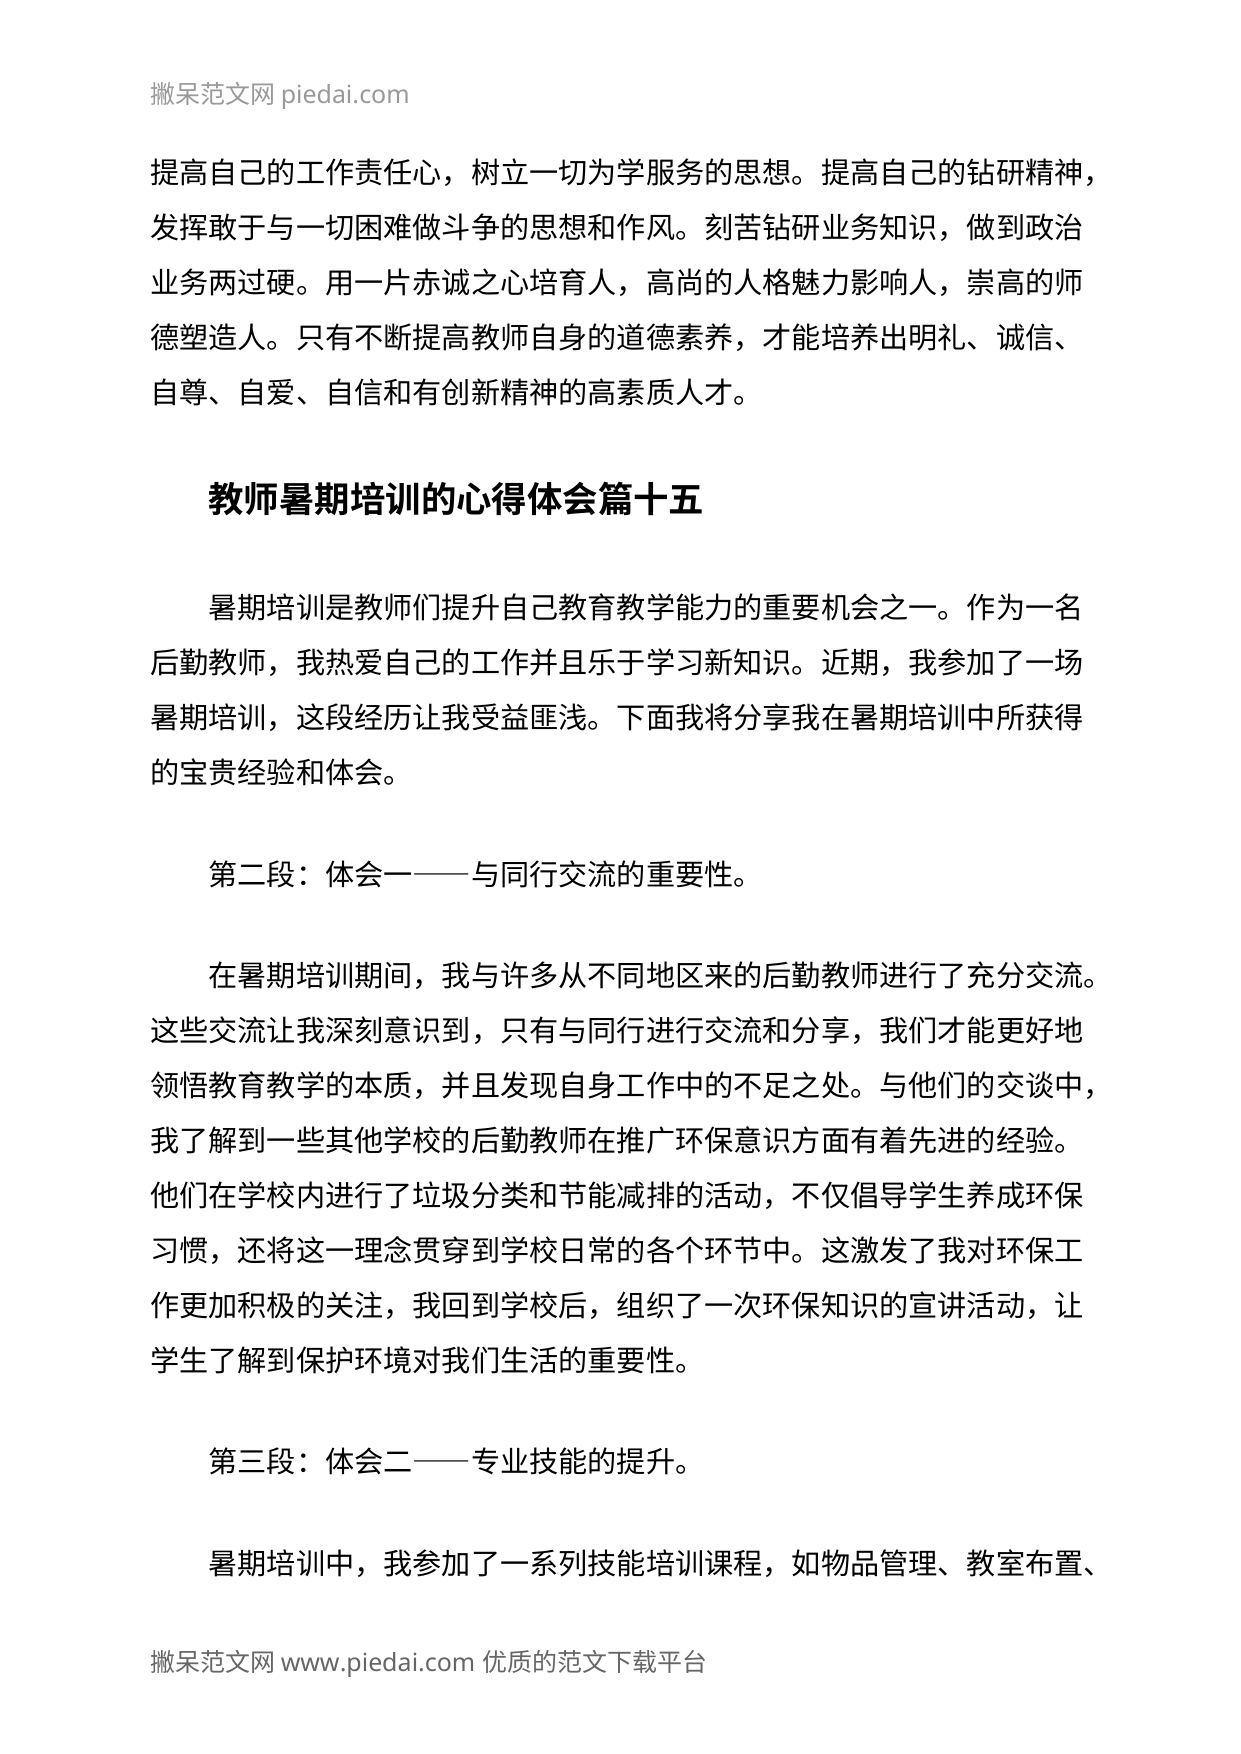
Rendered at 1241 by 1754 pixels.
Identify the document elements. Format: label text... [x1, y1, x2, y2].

text 第三段：体会二——专业技能的提升。 [150, 1439, 1090, 1481]
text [150, 1541, 1090, 1583]
text 在暑期培训期间，我与许多从不同地区来的后勤教师进行了充分交流。这些交流让我深刻意识到，只有与同行进行交流和分享，我们才能更好地领悟教育教学的本质，并且发现自身工作中的不足之处。与他们的交谈中，我了解到一些其他学校的后勤教师在推广环保意识方面有着先进的经验。他们在学校内进行了垃圾分类和节能减排的活动，不仅倡导学生养成环保习惯，还将这一理念贯穿到学校日常的各个环节中。这激发了我对环保工作更加积极的关注，我回到学校后，组织了一次环保知识的宣讲活动，让学生了解到保护环境对我们生活的重要性。 [150, 953, 1090, 1379]
text 教师暑期培训的心得体会篇十五 [150, 471, 1090, 523]
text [150, 150, 1090, 412]
text 第二段：体会一——与同行交流的重要性。 [150, 851, 1090, 893]
text 暑期培训是教师们提升自己教育教学能力的重要机会之一。作为一名后勤教师，我热爱自己的工作并且乐于学习新知识。近期，我参加了一场暑期培训，这段经历让我受益匪浅。下面我将分享我在暑期培训中所获得的宝贵经验和体会。 [150, 585, 1090, 792]
